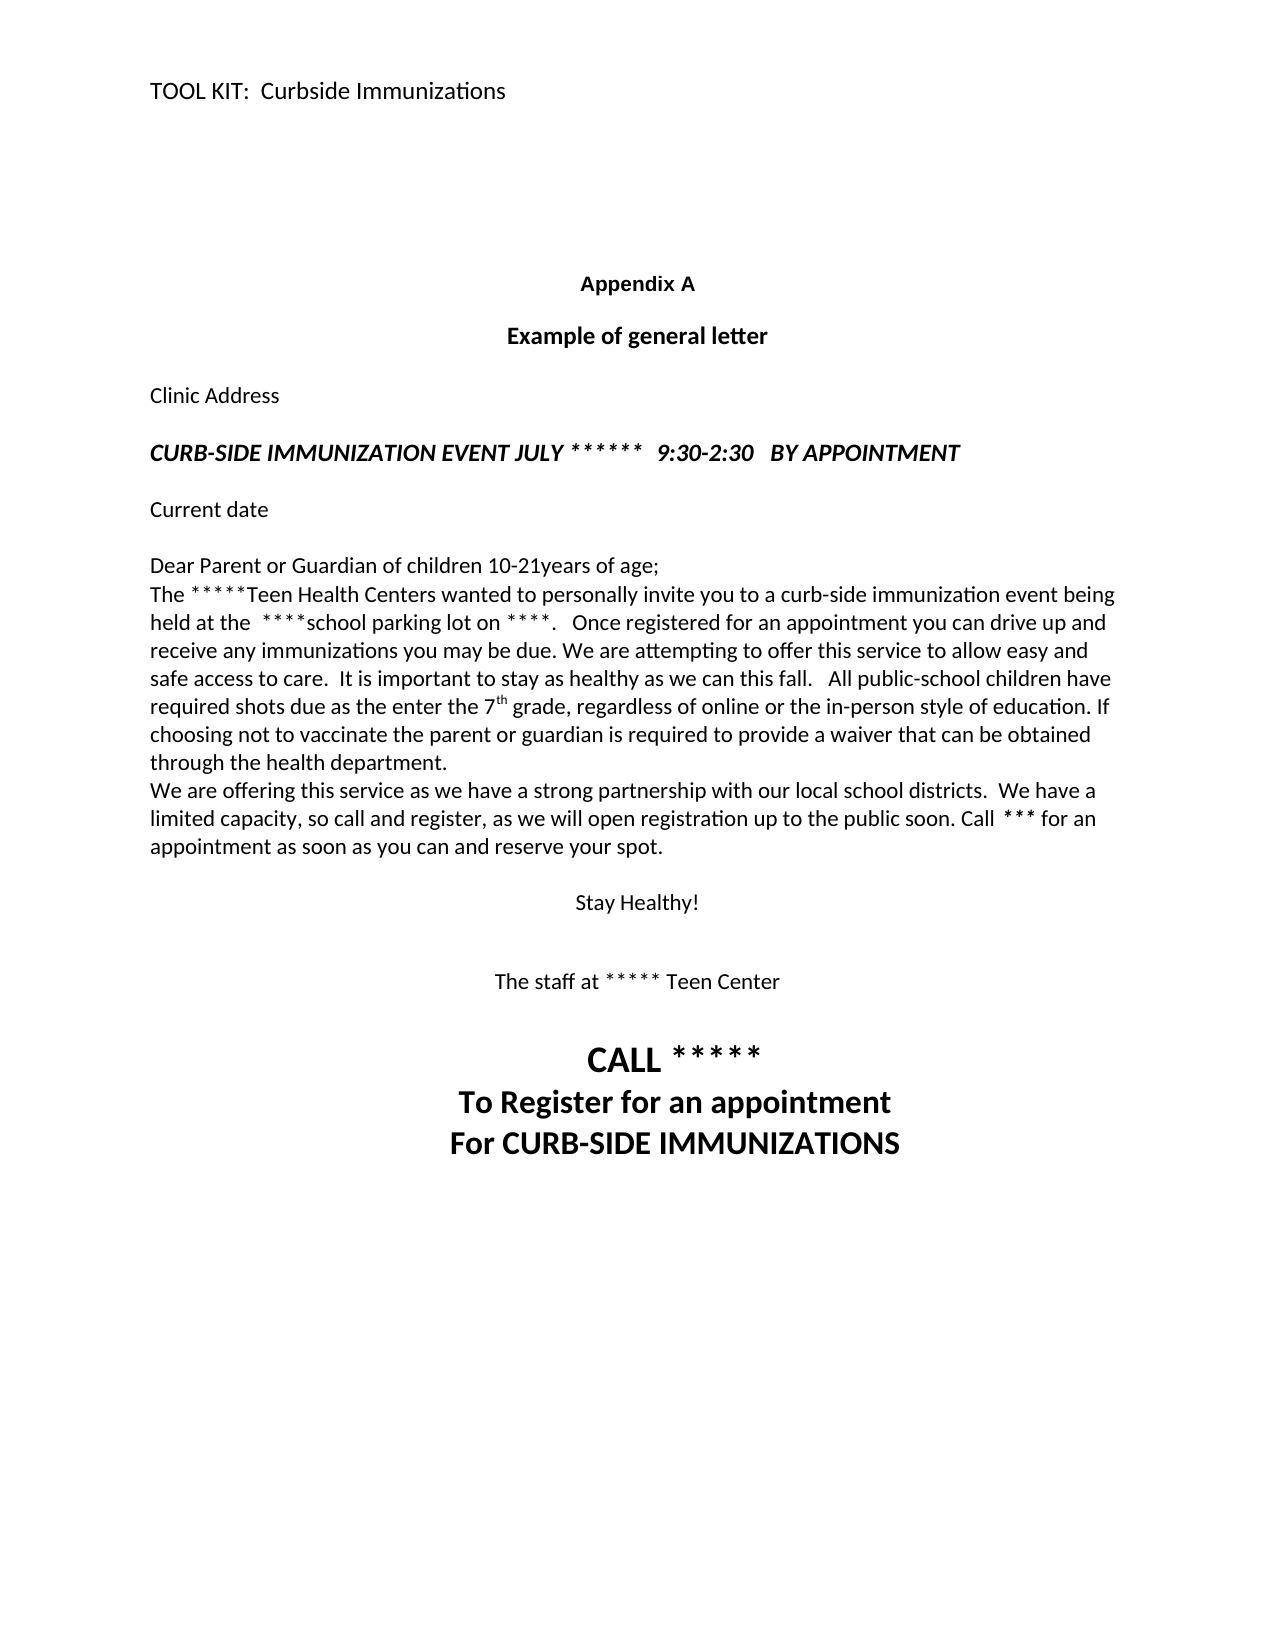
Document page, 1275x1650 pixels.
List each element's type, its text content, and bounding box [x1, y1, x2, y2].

text CURB-SIDE IMMUNIZATION EVENT JULY ****** 9:30-2:30 BY APPOINTMENT [150, 437, 1125, 468]
text Appendix A [150, 272, 1125, 296]
text Clinic Address [150, 381, 1125, 409]
text Stay Healthy! [150, 888, 1125, 916]
text The *****Teen Health Centers wanted to personally invite you to a curb-side immunization event being held at the ****school parking lot on ****. Once registered for an appointment you can drive up and receive any immunizations you may be due. We are attempting to offer this service to allow easy and safe access to care. It is important to stay as healthy as we can this fall. All public-school children have required shots due as the enter the 7th grade, regardless of online or the in-person style of education. If choosing not to vaccinate the parent or guardian is required to provide a waiver that can be obtained through the health department. [150, 580, 1125, 776]
text The staff at ***** Teen Center [150, 967, 1125, 995]
list For CURB-SIDE IMMUNIZATIONS [225, 1122, 1125, 1163]
list To Register for an appointment [225, 1081, 1125, 1122]
text Current date [150, 496, 1125, 524]
text Example of general letter [150, 320, 1125, 351]
text We are offering this service as we have a strong partnership with our local school districts. We have a limited capacity, so call and register, as we will open registration up to the public soon. Call *** for an appointment as soon as you can and reserve your spot. [150, 776, 1125, 860]
list CALL ***** [225, 1036, 1125, 1081]
text Dear Parent or Guardian of children 10-21years of age; [150, 552, 1125, 580]
